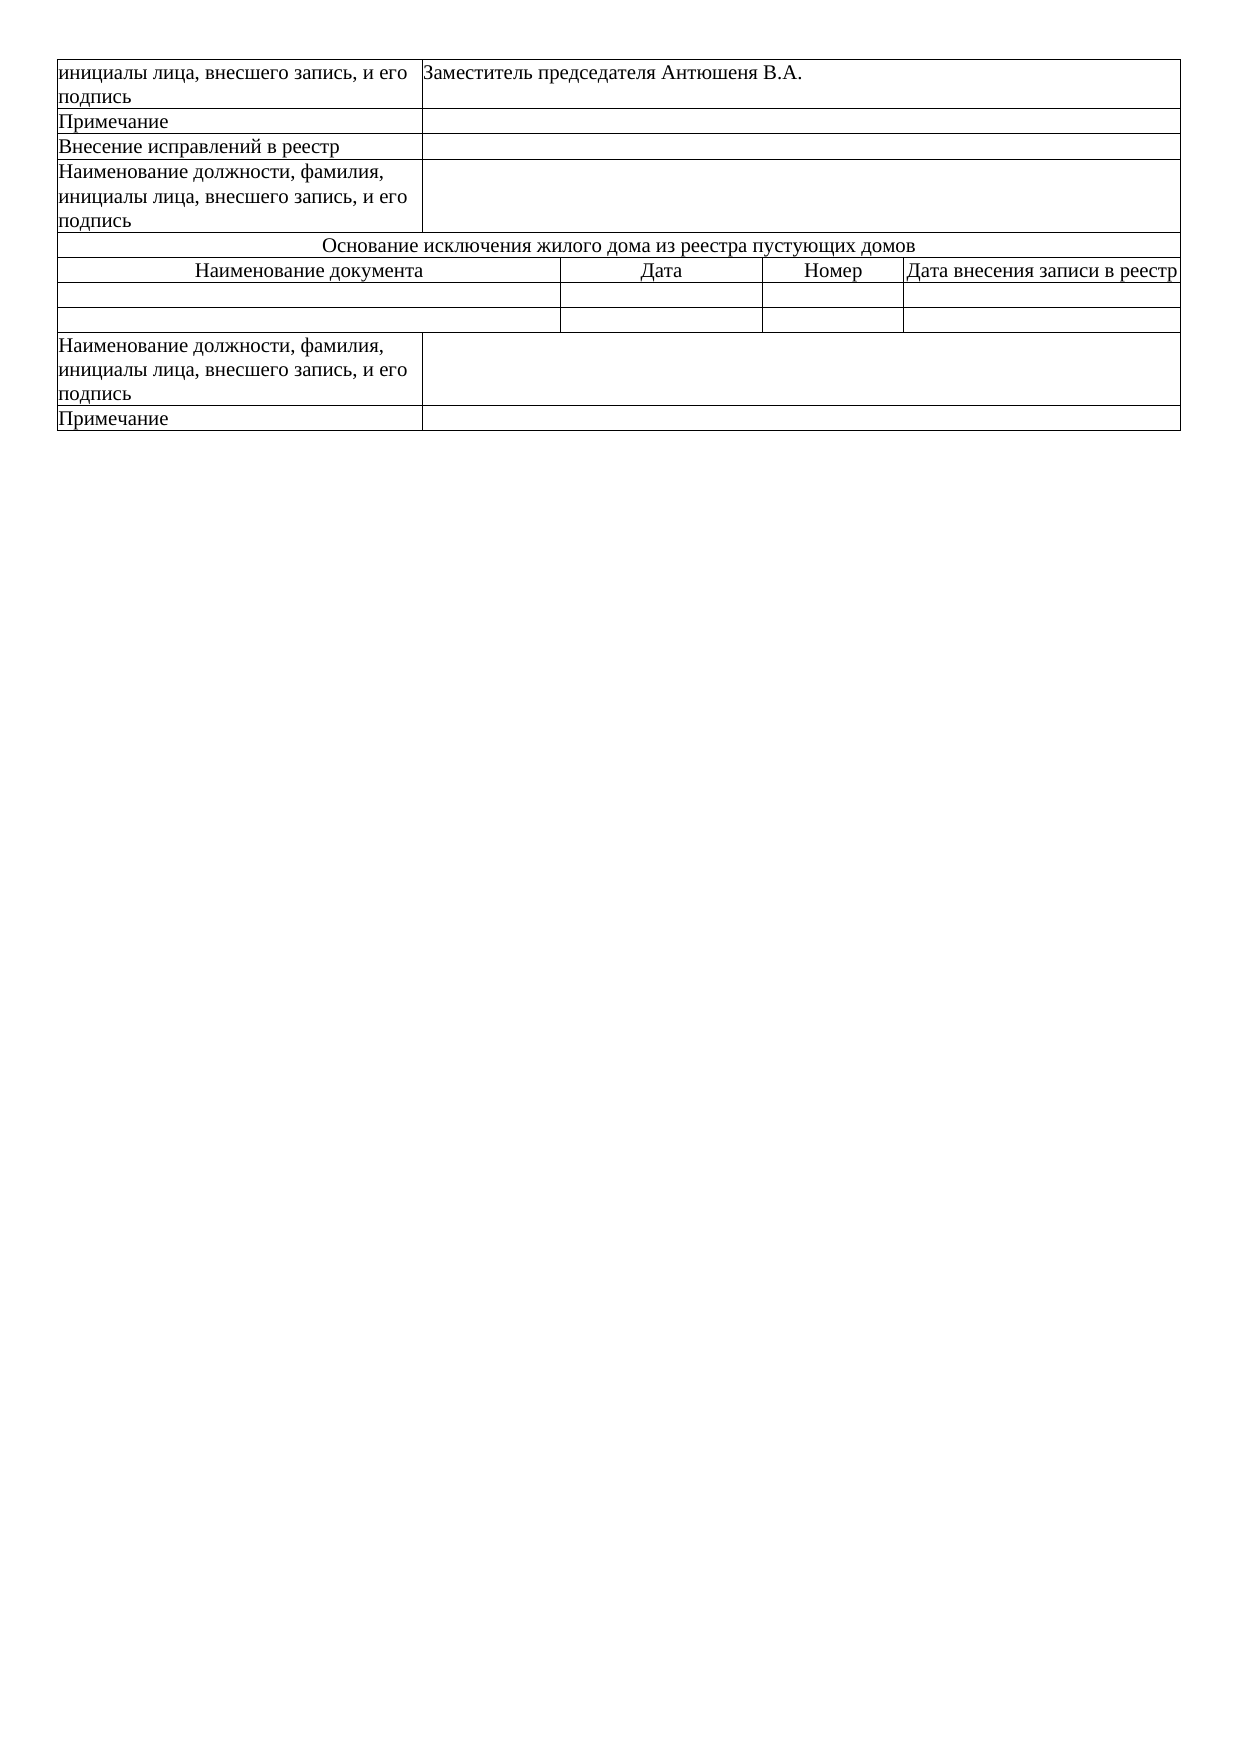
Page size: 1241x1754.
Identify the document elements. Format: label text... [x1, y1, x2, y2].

table_cell Наименование документа [58, 258, 560, 282]
table_cell Наименование должности, фамилия, инициалы лица, внесшего запись, и его подпись [58, 333, 422, 405]
table_cell Дата внесения записи в реестр [904, 258, 1180, 282]
table_cell [423, 134, 1180, 158]
table_cell [904, 308, 1180, 332]
table_cell [58, 308, 560, 332]
table_cell [561, 308, 762, 332]
table_cell Внесение исправлений в реестр [58, 134, 422, 158]
table_cell [561, 283, 762, 307]
table_cell [423, 109, 1180, 133]
table_cell Примечание [58, 406, 422, 430]
table_cell Дата [561, 258, 762, 282]
table_cell Основание исключения жилого дома из реестра пустующих домов [58, 233, 1180, 257]
table_cell [904, 283, 1180, 307]
table_cell [763, 308, 903, 332]
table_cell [58, 60, 422, 108]
table_cell Номер [763, 258, 903, 282]
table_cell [58, 160, 422, 232]
table_cell [423, 333, 1180, 405]
table_cell [763, 283, 903, 307]
table_cell [423, 406, 1180, 430]
table_cell [423, 160, 1180, 232]
table_cell [58, 283, 560, 307]
table_cell Примечание [58, 109, 422, 133]
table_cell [423, 60, 1180, 108]
